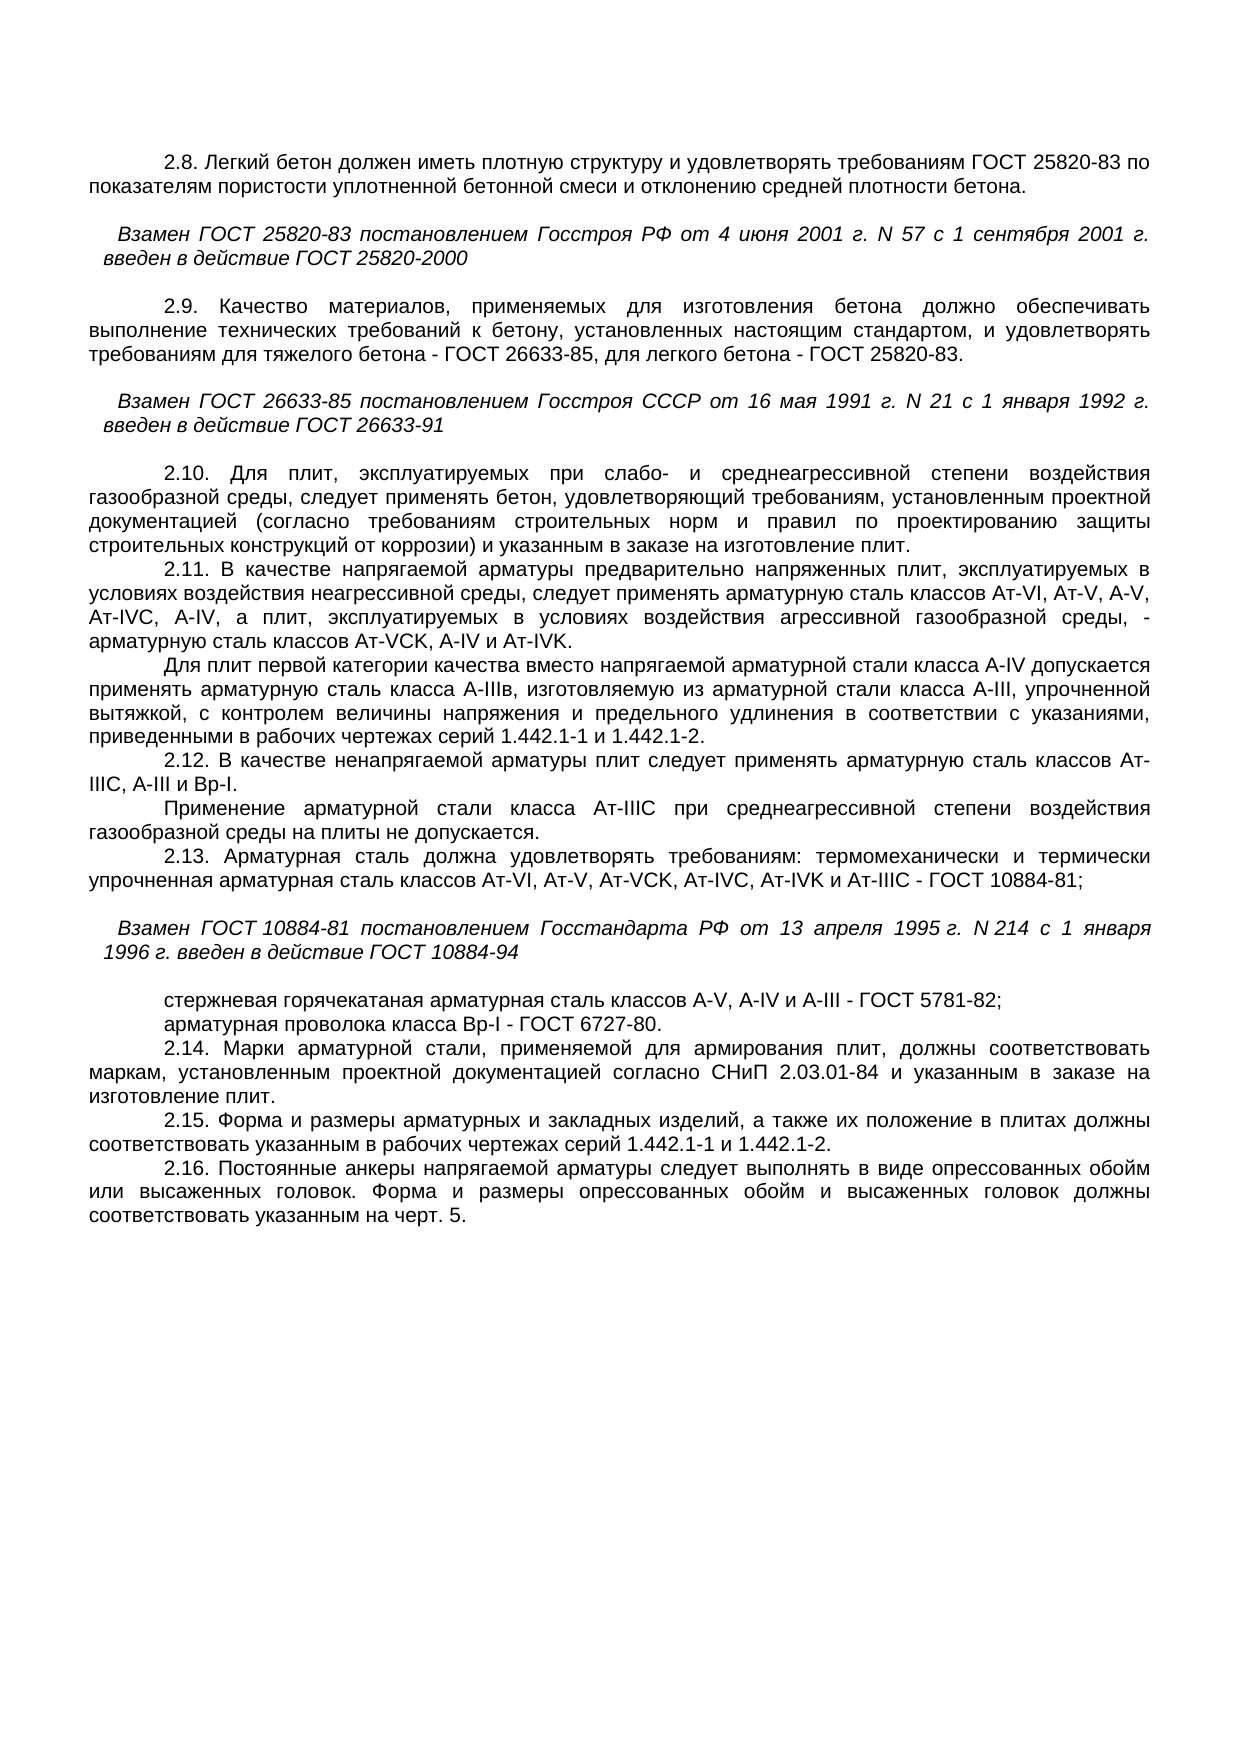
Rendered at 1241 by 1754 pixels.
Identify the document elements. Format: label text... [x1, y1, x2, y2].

text стержневая горячекатаная арматурная сталь классов A-V, A-IV и А-III - ГОСТ 5781-82; [88, 988, 1152, 1012]
text 2.16. Постоянные анкеры напрягаемой арматуры следует выполнять в виде опрессованных обойм или высаженных головок. Форма и размеры опрессованных обойм и высаженных головок должны соответствовать указанным на черт. 5. [88, 1155, 1152, 1227]
text Взамен ГОСТ 25820-83 постановлением Госстроя РФ от 4 июня 2001 г. N 57 с 1 сентября 2001 г. введен в действие ГОСТ 25820-2000 [103, 222, 1152, 269]
text 2.12. В качестве ненапрягаемой арматуры плит следует применять арматурную сталь классов Ат-IIIС, А-III и Вр-I. [88, 748, 1152, 796]
text Взамен ГОСТ 10884-81 постановлением Госстандарта РФ от 13 апреля 1995 г. N 214 с 1 января 1996 г. введен в действие ГОСТ 10884-94 [103, 916, 1152, 964]
text 2.15. Форма и размеры арматурных и закладных изделий, а также их положение в плитах должны соответствовать указанным в рабочих чертежах серий 1.442.1-1 и 1.442.1-2. [88, 1107, 1152, 1155]
text 2.9. Качество материалов, применяемых для изготовления бетона должно обеспечивать выполнение технических требований к бетону, установленных настоящим стандартом, и удовлетворять требованиям для тяжелого бетона - ГОСТ 26633-85, для легкого бетона - ГОСТ 25820-83. [88, 293, 1152, 365]
text 2.11. В качестве напрягаемой арматуры предварительно напряженных плит, эксплуатируемых в условиях воздействия неагрессивной среды, следует применять арматурную сталь классов Ат-VI, Ат-V, A-V, Ат-IVC, A-IV, а плит, эксплуатируемых в условиях воздействия агрессивной газообразной среды, - арматурную сталь классов Ат-VCK, A-IV и Ат-IVK. [88, 557, 1152, 652]
text 2.14. Марки арматурной стали, применяемой для армирования плит, должны соответствовать маркам, установленным проектной документацией согласно СНиП 2.03.01-84 и указанным в заказе на изготовление плит. [88, 1036, 1152, 1107]
text 2.13. Арматурная сталь должна удовлетворять требованиям: термомеханически и термически упрочненная арматурная сталь классов Ат-VI, Ат-V, Ат-VCK, Ат-IVC, Ат-IVK и Ат-IIIС - ГОСТ 10884-81; [88, 844, 1152, 892]
text 2.10. Для плит, эксплуатируемых при слабо- и среднеагрессивной степени воздействия газообразной среды, следует применять бетон, удовлетворяющий требованиям, установленным проектной документацией (согласно требованиям строительных норм и правил по проектированию защиты строительных конструкций от коррозии) и указанным в заказе на изготовление плит. [88, 461, 1152, 557]
text Применение арматурной стали класса Ат-IIIС при среднеагрессивной степени воздействия газообразной среды на плиты не допускается. [88, 796, 1152, 844]
text арматурная проволока класса Вр-I - ГОСТ 6727-80. [88, 1012, 1152, 1036]
text 2.8. Легкий бетон должен иметь плотную структуру и удовлетворять требованиям ГОСТ 25820-83 по показателям пористости уплотненной бетонной смеси и отклонению средней плотности бетона. [88, 150, 1152, 198]
text Для плит первой категории качества вместо напрягаемой арматурной стали класса A-IV допускается применять арматурную сталь класса А-IIIв, изготовляемую из арматурной стали класса А-III, упрочненной вытяжкой, с контролем величины напряжения и предельного удлинения в соответствии с указаниями, приведенными в рабочих чертежах серий 1.442.1-1 и 1.442.1-2. [88, 652, 1152, 748]
text Взамен ГОСТ 26633-85 постановлением Госстроя СССР от 16 мая 1991 г. N 21 с 1 января 1992 г. введен в действие ГОСТ 26633-91 [103, 389, 1152, 437]
